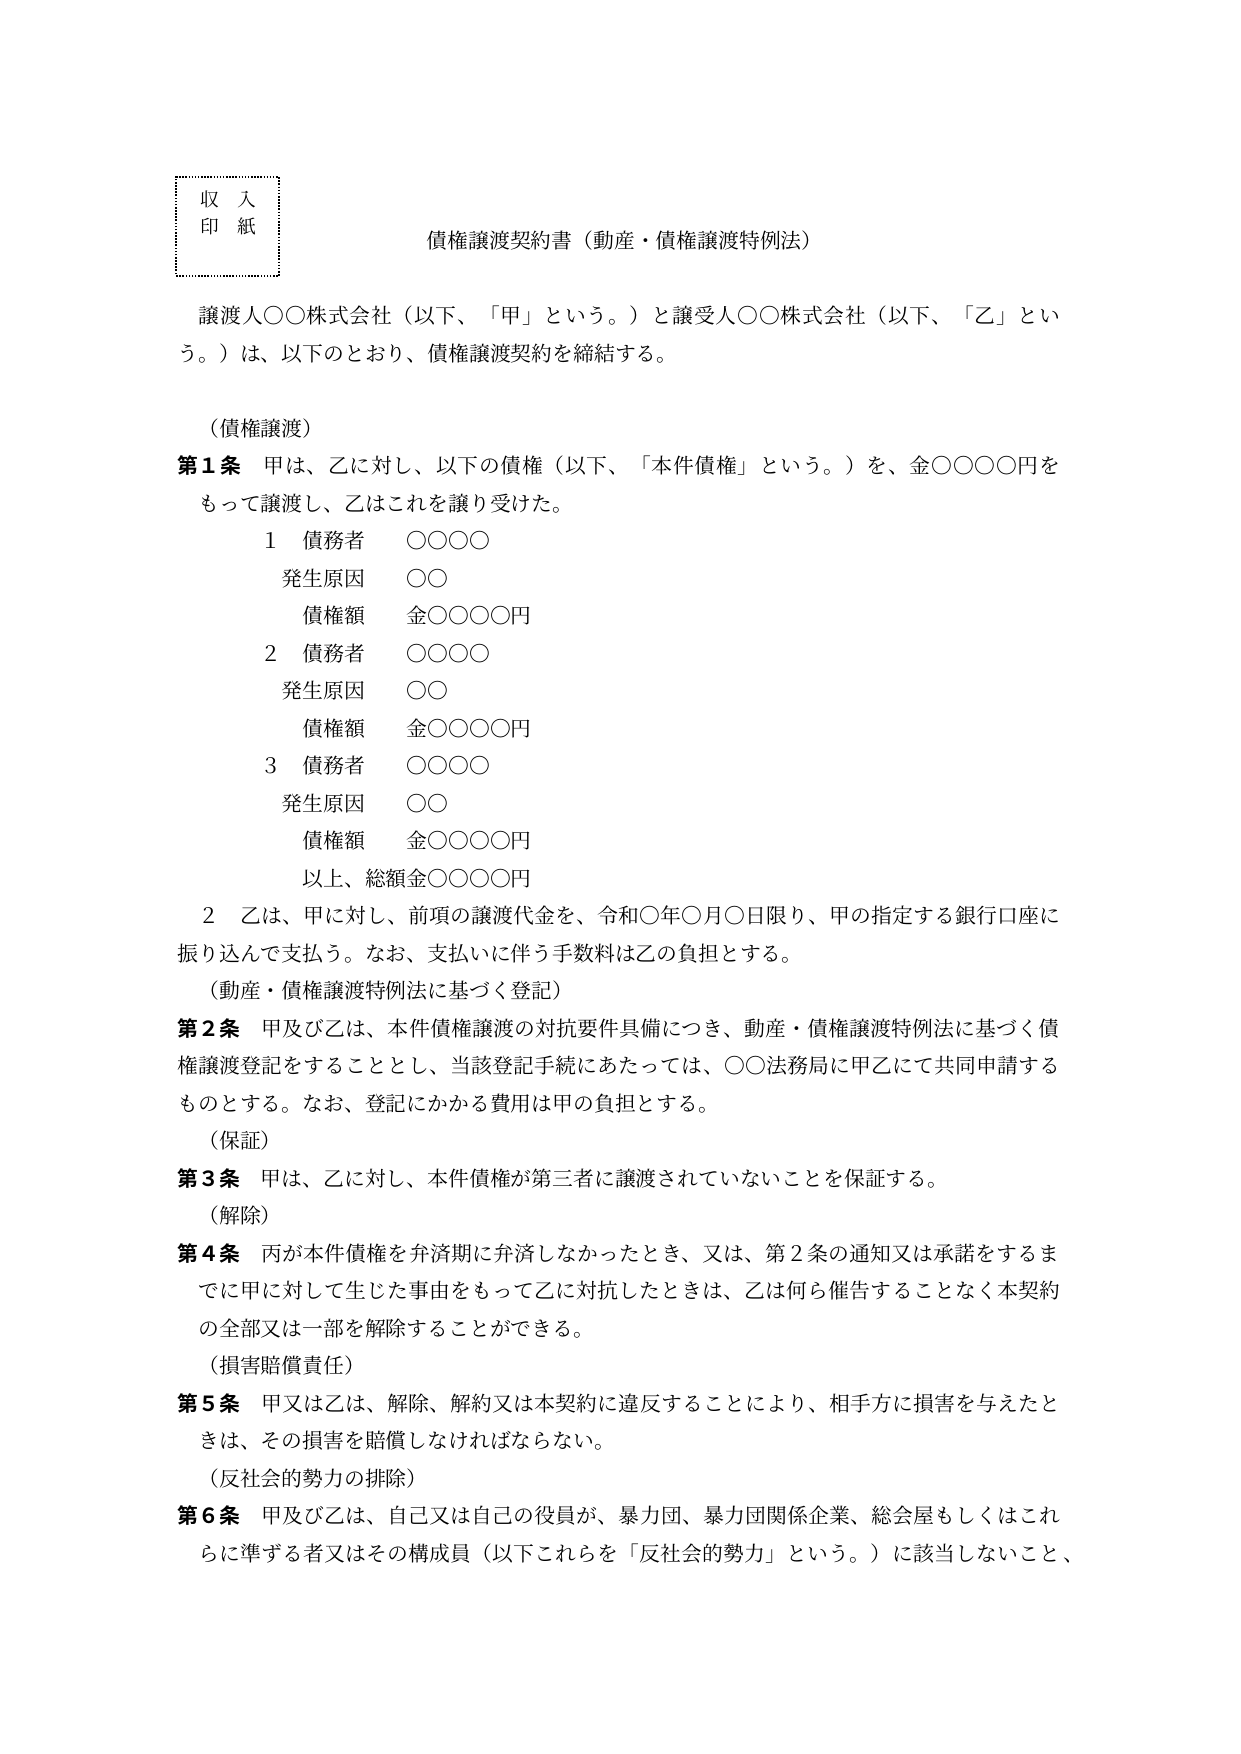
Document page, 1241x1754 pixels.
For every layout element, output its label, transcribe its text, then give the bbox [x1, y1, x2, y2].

text （損害賠償責任） [177, 1346, 1063, 1383]
text 第４条 丙が本件債権を弁済期に弁済しなかったとき、又は、第２条の通知又は承諾をするまでに甲に対して生じた事由をもって乙に対抗したときは、乙は何ら催告することなく本契約の全部又は一部を解除することができる。 [177, 1233, 1063, 1346]
text ２ 債務者 〇〇〇〇 [177, 633, 1063, 671]
text 譲渡人〇〇株式会社（以下、「甲」という。）と譲受人〇〇株式会社（以下、「乙」という。）は、以下のとおり、債権譲渡契約を締結する。 [177, 296, 1063, 371]
text 発生原因 〇〇 [177, 558, 1063, 596]
text 発生原因 〇〇 [177, 783, 1063, 821]
text 債権額 金〇〇〇〇円 [177, 596, 1063, 633]
text ２ 乙は、甲に対し、前項の譲渡代金を、令和〇年〇月〇日限り、甲の指定する銀行口座に振り込んで支払う。なお、支払いに伴う手数料は乙の負担とする。 [177, 896, 1063, 971]
text （保証） [177, 1121, 1063, 1158]
text 債権額 金〇〇〇〇円 [177, 821, 1063, 858]
text 債権譲渡契約書（動産・債権譲渡特例法） [280, 221, 1063, 258]
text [177, 1496, 1063, 1571]
text 第２条 甲及び乙は、本件債権譲渡の対抗要件具備につき、動産・債権譲渡特例法に基づく債権譲渡登記をすることとし、当該登記手続にあたっては、〇〇法務局に甲乙にて共同申請するものとする。なお、登記にかかる費用は甲の負担とする。 [177, 1008, 1063, 1121]
text （動産・債権譲渡特例法に基づく登記） [177, 971, 1063, 1008]
text 以上、総額金〇〇〇〇円 [177, 858, 1063, 896]
text 債権額 金〇〇〇〇円 [177, 708, 1063, 746]
text （反社会的勢力の排除） [177, 1458, 1063, 1496]
text 発生原因 〇〇 [177, 671, 1063, 708]
text 第１条 甲は、乙に対し、以下の債権（以下、「本件債権」という。）を、金〇〇〇〇円をもって譲渡し、乙はこれを譲り受けた。 [177, 446, 1063, 521]
text １ 債務者 〇〇〇〇 [177, 521, 1063, 558]
text （解除） [177, 1196, 1063, 1233]
text 第３条 甲は、乙に対し、本件債権が第三者に譲渡されていないことを保証する。 [177, 1158, 1063, 1196]
text 第５条 甲又は乙は、解除、解約又は本契約に違反することにより、相手方に損害を与えたときは、その損害を賠償しなければならない。 [177, 1383, 1063, 1458]
text （債権譲渡） [177, 408, 1063, 446]
text ３ 債務者 〇〇〇〇 [177, 746, 1063, 783]
